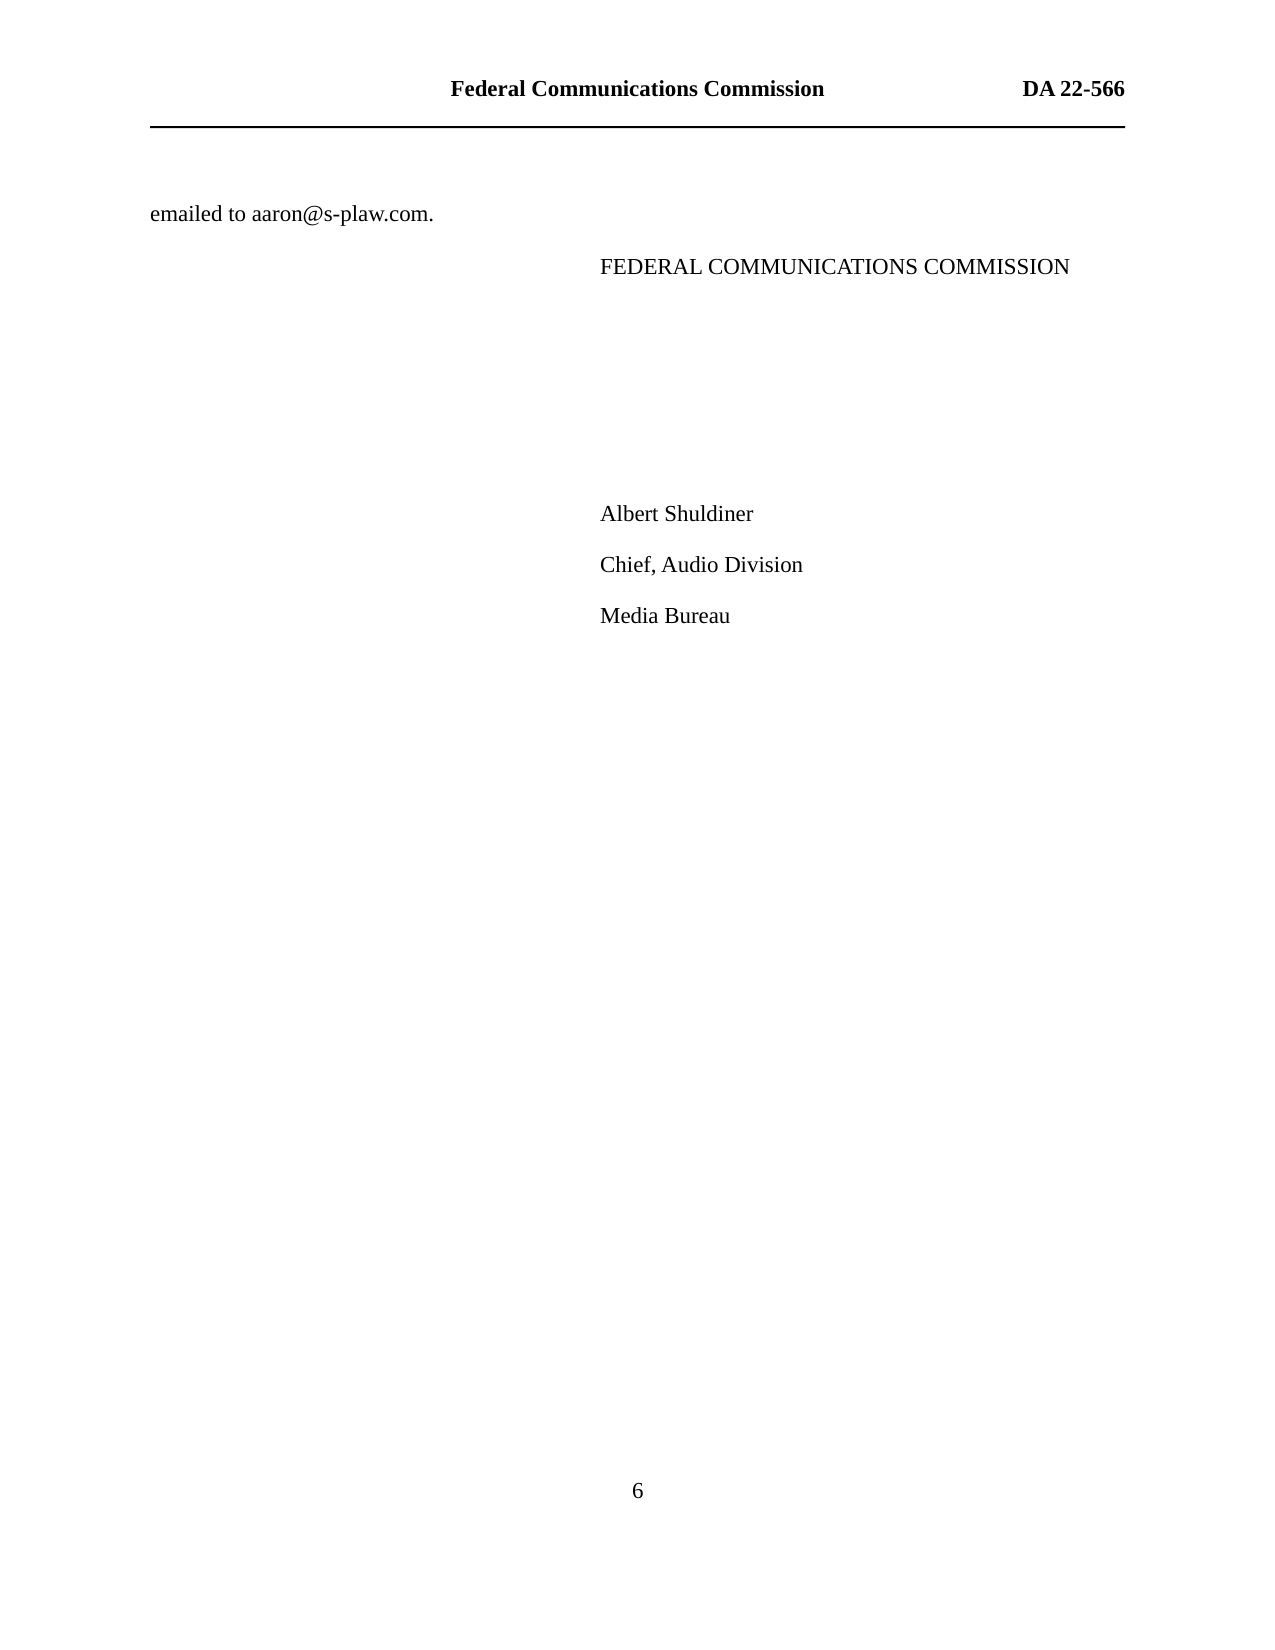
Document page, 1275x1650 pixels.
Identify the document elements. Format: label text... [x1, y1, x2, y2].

list FEDERAL COMMUNICATIONS COMMISSION [150, 253, 1125, 279]
text Media Bureau [150, 602, 1125, 628]
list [150, 200, 1125, 226]
text Albert Shuldiner [150, 500, 1125, 526]
text Chief, Audio Division [150, 551, 1125, 577]
